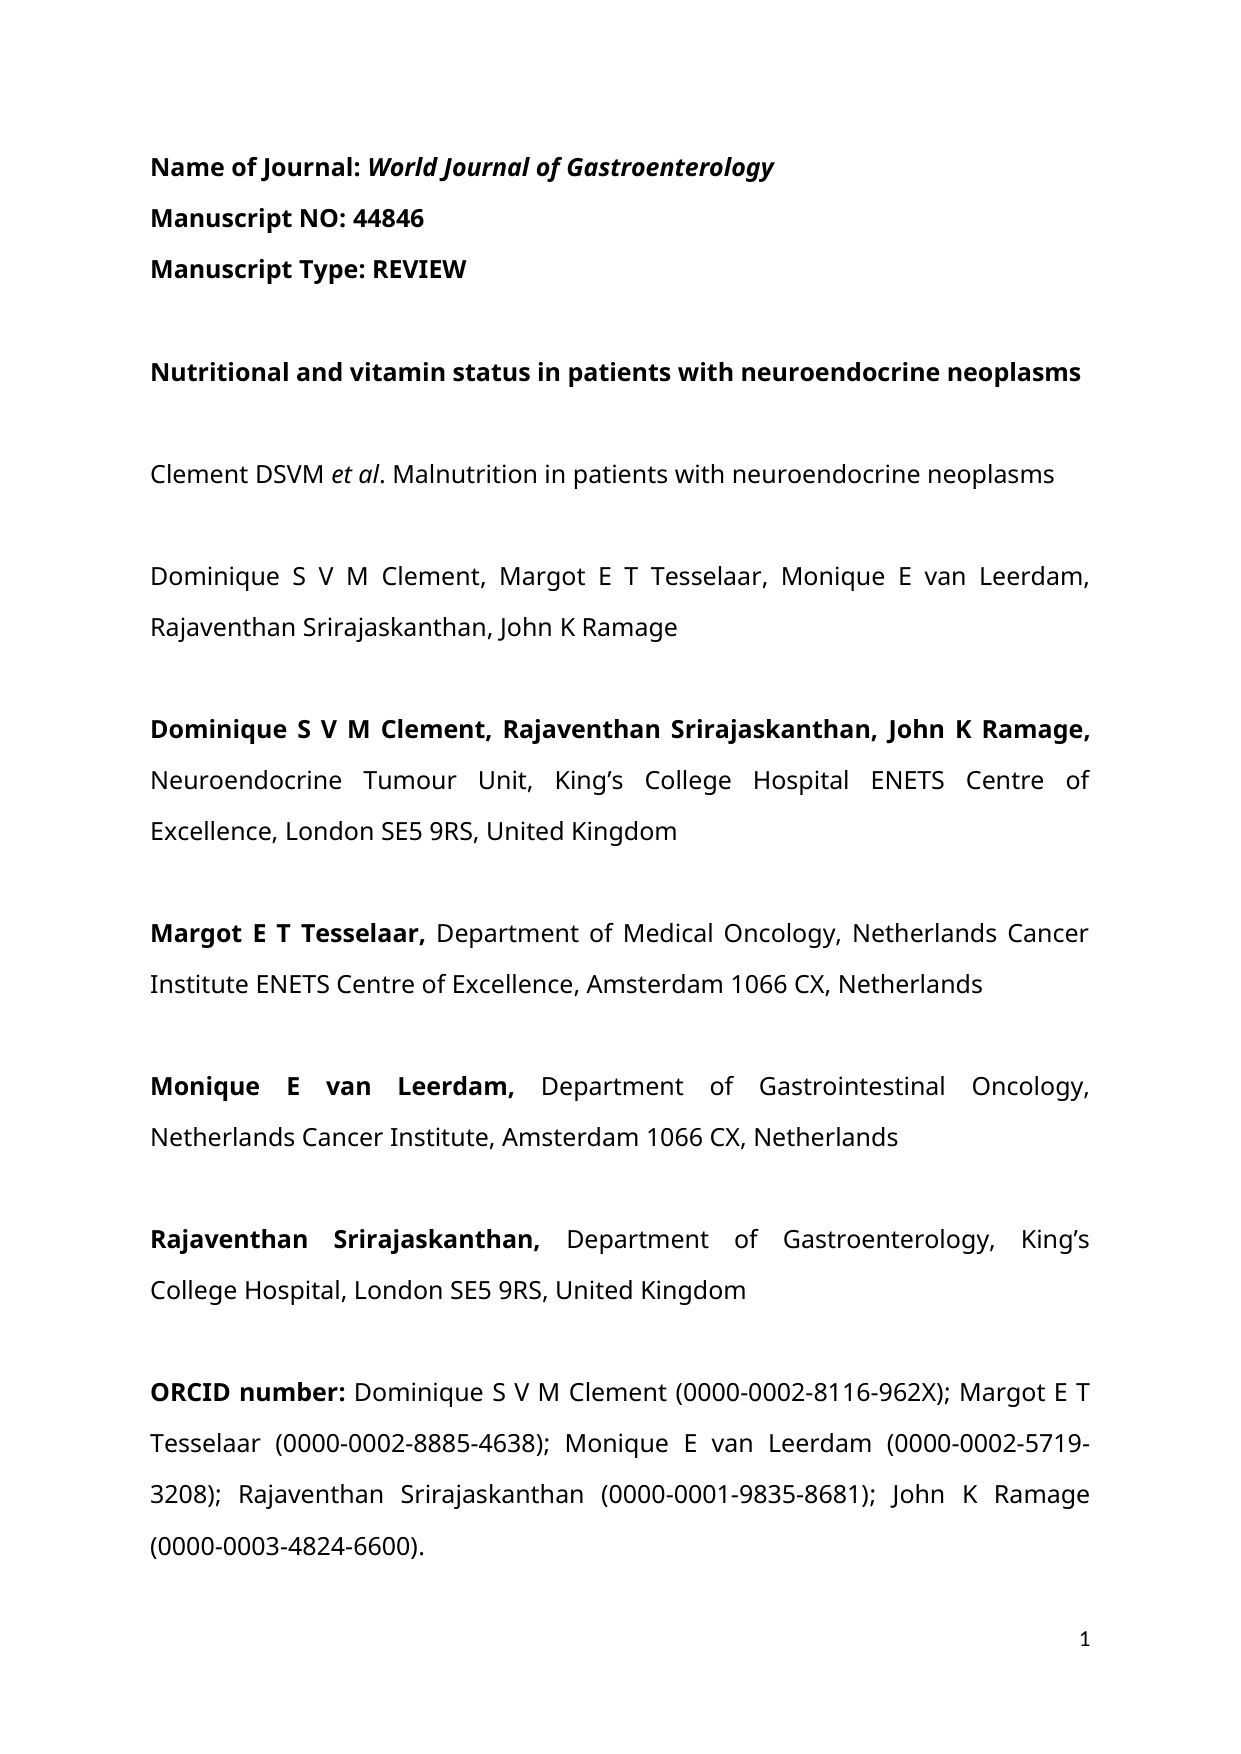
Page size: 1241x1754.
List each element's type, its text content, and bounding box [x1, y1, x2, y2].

text ORCID number: Dominique S V M Clement (0000-0002-8116-962X); Margot E T Tesselaar (0000-0002-8885-4638); Monique E van Leerdam (0000-0002-5719-3208); Rajaventhan Srirajaskanthan (0000-0001-9835-8681); John K Ramage (0000-0003-4824-6600). [150, 1375, 1090, 1562]
text Name of Journal: World Journal of Gastroenterology [150, 150, 1090, 184]
text Clement DSVM et al. Malnutrition in patients with neuroendocrine neoplasms [150, 456, 1090, 490]
text Dominique S V M Clement, Rajaventhan Srirajaskanthan, John K Ramage, Neuroendocrine Tumour Unit, King’s College Hospital ENETS Centre of Excellence, London SE5 9RS, United Kingdom [150, 711, 1090, 848]
text Monique E van Leerdam, Department of Gastrointestinal Oncology, Netherlands Cancer Institute, Amsterdam 1066 CX, Netherlands [150, 1069, 1090, 1154]
text Nutritional and vitamin status in patients with neuroendocrine neoplasms [150, 354, 1090, 388]
text Margot E T Tesselaar, Department of Medical Oncology, Netherlands Cancer Institute ENETS Centre of Excellence, Amsterdam 1066 CX, Netherlands [150, 916, 1090, 1001]
text Dominique S V M Clement, Margot E T Tesselaar, Monique E van Leerdam, Rajaventhan Srirajaskanthan, John K Ramage [150, 558, 1090, 643]
text Rajaventhan Srirajaskanthan, Department of Gastroenterology, King’s College Hospital, London SE5 9RS, United Kingdom [150, 1222, 1090, 1307]
text Manuscript Type: REVIEW [358, 252, 1090, 286]
text Manuscript NO: 44846 [150, 201, 1090, 235]
